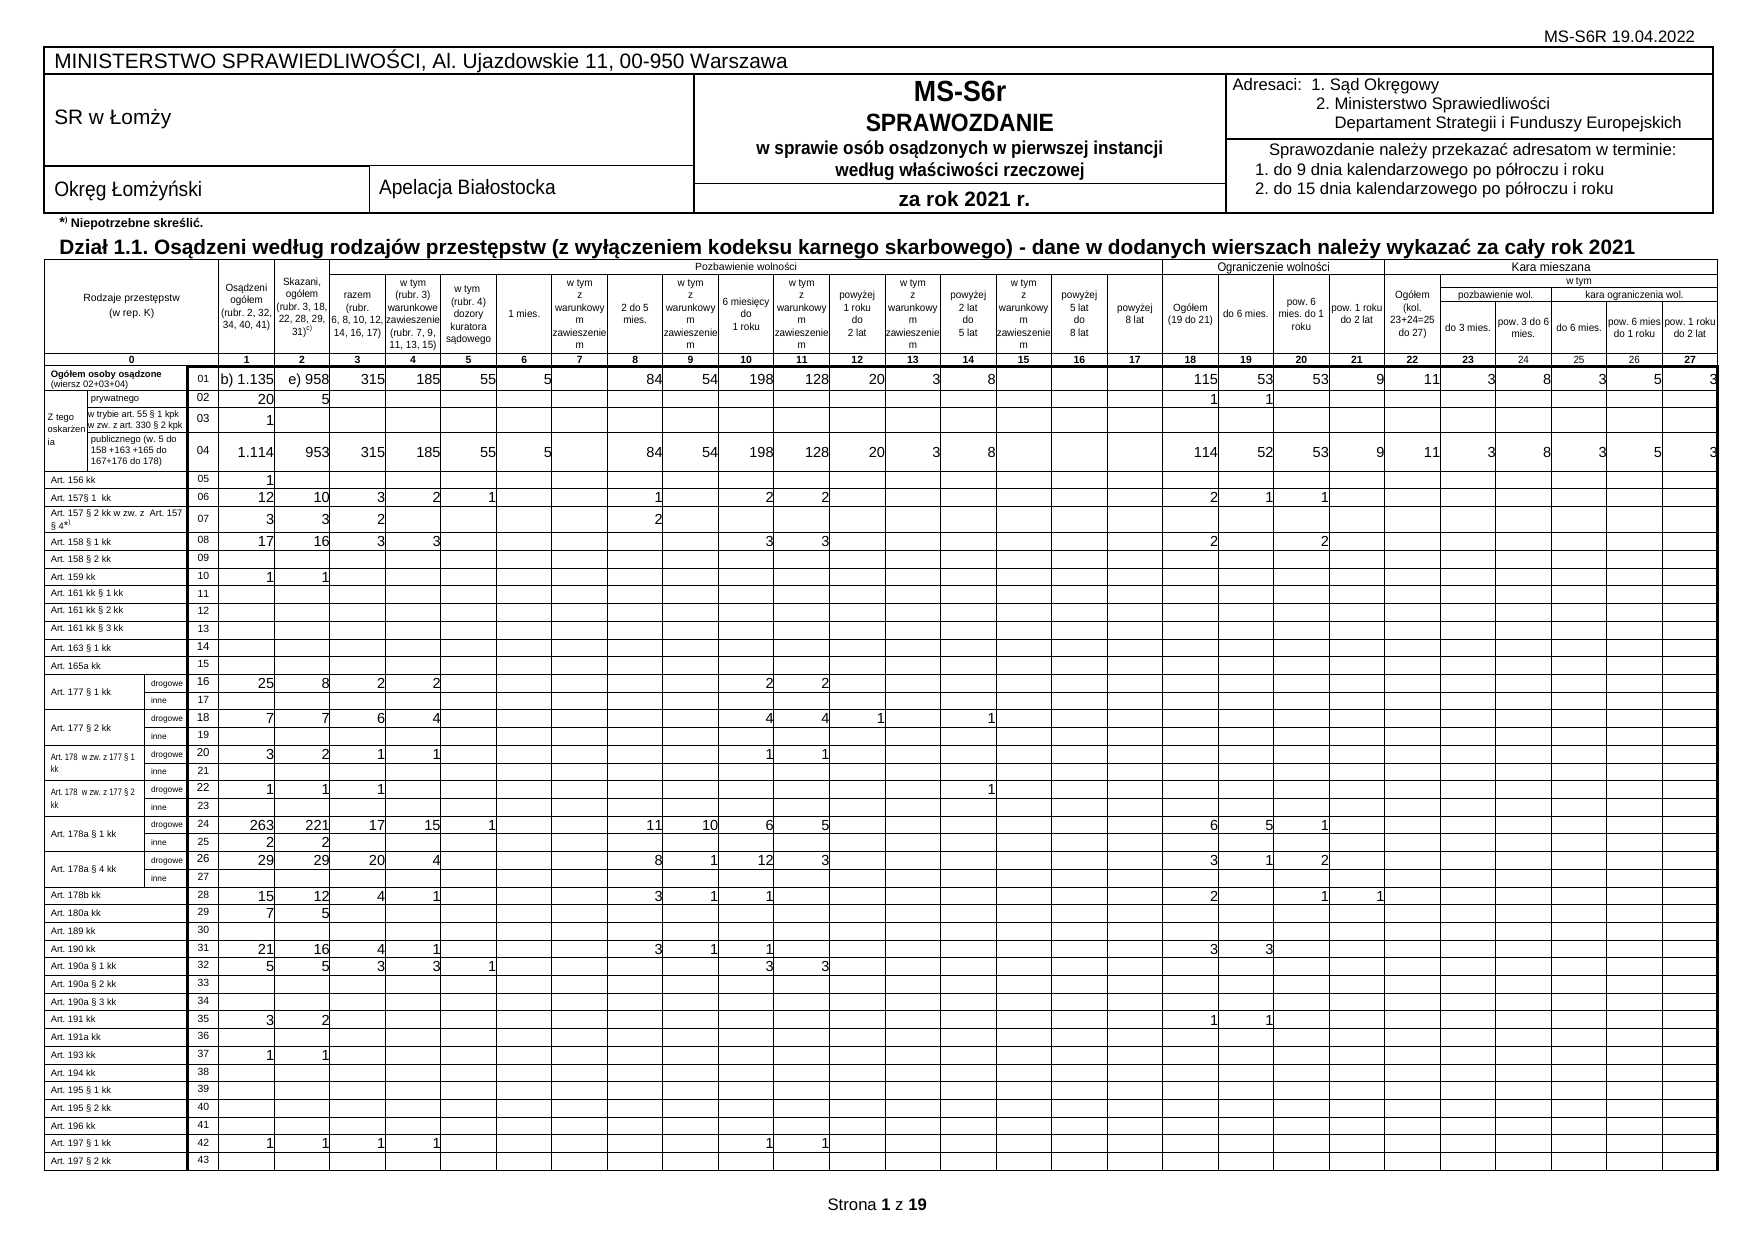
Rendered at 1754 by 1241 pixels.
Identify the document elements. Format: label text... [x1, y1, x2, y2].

table_cell [830, 781, 885, 798]
table_cell [1552, 764, 1606, 780]
table_cell [1274, 941, 1329, 957]
table_cell 8 [941, 368, 996, 390]
table_cell [386, 781, 440, 798]
table_cell 2 [330, 675, 385, 692]
table_cell [497, 852, 551, 869]
table_cell 128 [774, 368, 829, 390]
table_cell [663, 533, 718, 550]
table_cell [1052, 941, 1107, 957]
table_cell 20 [830, 433, 885, 471]
table_cell inne [145, 728, 186, 745]
table_cell [1330, 1065, 1384, 1081]
table_cell [1607, 569, 1662, 585]
table_cell [1552, 1011, 1606, 1028]
table_cell 2 [608, 507, 662, 532]
table_cell [1607, 994, 1662, 1010]
table_cell [886, 1100, 940, 1117]
table_cell [719, 1100, 773, 1117]
table_cell [1552, 817, 1606, 833]
table_cell 32 [189, 958, 218, 975]
table_cell 3 [1219, 941, 1273, 957]
table_cell [941, 817, 996, 833]
table_cell [1663, 1082, 1716, 1099]
table_cell [1274, 1011, 1329, 1028]
table_cell [1441, 834, 1495, 851]
table_cell 3 [608, 941, 662, 957]
table_cell [941, 472, 996, 488]
table_cell [830, 994, 885, 1010]
table_cell [1274, 1047, 1329, 1063]
table_cell 185 [386, 368, 440, 390]
table_cell [774, 622, 829, 638]
table_cell [719, 834, 773, 851]
table_cell [330, 994, 385, 1010]
table_cell [1163, 675, 1218, 692]
table_cell 01 [189, 368, 218, 390]
table_cell [1607, 1065, 1662, 1081]
table_cell [1663, 489, 1716, 506]
table_cell [1274, 958, 1329, 975]
table_cell [1663, 1047, 1716, 1063]
table_cell [886, 817, 940, 833]
table_cell [886, 489, 940, 506]
table_cell [1607, 958, 1662, 975]
table_cell [1219, 728, 1273, 745]
table_cell [386, 622, 440, 638]
table_cell [886, 1153, 940, 1170]
table_cell Art. 197 § 2 kk [45, 1153, 186, 1170]
table_cell [830, 728, 885, 745]
table_cell [997, 888, 1051, 904]
table_cell 4 [774, 710, 829, 727]
table_cell [1385, 994, 1440, 1010]
table_cell [997, 923, 1051, 939]
table_cell [774, 1153, 829, 1170]
table_cell 84 [608, 368, 662, 390]
table_cell do 6 mies. [1552, 302, 1606, 353]
table_cell [1385, 693, 1440, 709]
table_cell [830, 1082, 885, 1099]
table_cell [330, 1011, 385, 1028]
table_cell [1607, 1029, 1662, 1046]
table_cell [497, 994, 551, 1010]
table_cell [830, 923, 885, 939]
table_cell inne [145, 834, 186, 851]
table_cell b) 1.135 [219, 368, 274, 390]
table_cell [997, 368, 1051, 390]
table_cell 4 [719, 710, 773, 727]
table_cell [1441, 408, 1495, 432]
table_cell [552, 391, 607, 407]
table_cell [1274, 746, 1329, 762]
table_cell [1663, 905, 1716, 922]
table_cell [1219, 976, 1273, 993]
table_cell [997, 799, 1051, 816]
table_cell [1385, 728, 1440, 745]
table_cell [774, 507, 829, 532]
table_cell Art. 161 kk § 1 kk [45, 586, 186, 603]
table_cell 30 [189, 923, 218, 939]
table_cell [663, 604, 718, 621]
table_cell [1385, 640, 1440, 656]
table_cell [441, 728, 496, 745]
table_cell [997, 604, 1051, 621]
table_cell [830, 941, 885, 957]
table_cell [1219, 657, 1273, 674]
table_cell [830, 1029, 885, 1046]
table_cell [1552, 728, 1606, 745]
table_cell [1441, 1153, 1495, 1170]
table_cell [1552, 905, 1606, 922]
table_cell [774, 693, 829, 709]
table_cell [330, 1100, 385, 1117]
table_cell [1163, 958, 1218, 975]
table_cell [719, 1029, 773, 1046]
table_cell [441, 586, 496, 603]
table_cell Ogółem (kol. 23+24=25 do 27) [1385, 275, 1440, 353]
table_cell [774, 1029, 829, 1046]
table_cell [941, 489, 996, 506]
table_cell [663, 657, 718, 674]
table_cell 1 [219, 472, 274, 488]
table_cell [1163, 604, 1218, 621]
table_cell 5 [1607, 433, 1662, 471]
table_cell [1330, 1118, 1384, 1134]
table_cell [1607, 781, 1662, 798]
table_cell [997, 1029, 1051, 1046]
table_cell [552, 728, 607, 745]
table_cell [1663, 1118, 1716, 1134]
table_cell [1330, 586, 1384, 603]
table_cell [1108, 1118, 1162, 1134]
table_cell [663, 1029, 718, 1046]
table_cell [1607, 1153, 1662, 1170]
table_cell [719, 976, 773, 993]
table_cell [219, 622, 274, 638]
table_cell 1 [1274, 489, 1329, 506]
table_cell [1052, 1153, 1107, 1170]
table_cell [1607, 675, 1662, 692]
table_cell [941, 958, 996, 975]
table_cell [663, 391, 718, 407]
table_cell [386, 1065, 440, 1081]
table_cell [441, 764, 496, 780]
table_cell [1663, 675, 1716, 692]
table_cell [830, 888, 885, 904]
table_cell [1052, 746, 1107, 762]
table_cell [997, 781, 1051, 798]
table_cell [1219, 834, 1273, 851]
table_cell 1 [219, 1135, 274, 1152]
table_cell [1663, 817, 1716, 833]
table_cell Art. 159 kk [45, 569, 186, 585]
table_cell [608, 764, 662, 780]
table_cell [552, 1100, 607, 1117]
table_cell [441, 675, 496, 692]
table_cell [1663, 1100, 1716, 1117]
table_cell [1607, 710, 1662, 727]
table_cell [1219, 958, 1273, 975]
table_cell [1219, 1047, 1273, 1063]
table_cell [608, 1047, 662, 1063]
table_cell pow. 1 roku do 2 lat [1663, 302, 1717, 353]
table_cell [1052, 391, 1107, 407]
table_cell [552, 408, 607, 432]
table_cell [1496, 604, 1551, 621]
table_cell [719, 551, 773, 568]
table_cell [1385, 675, 1440, 692]
table_cell [608, 834, 662, 851]
table_cell Art. 190a § 2 kk [45, 976, 186, 993]
table_cell [1385, 1011, 1440, 1028]
table_cell [441, 994, 496, 1010]
table_cell [886, 764, 940, 780]
table_cell [1496, 728, 1551, 745]
table_cell [997, 905, 1051, 922]
table_cell [1274, 976, 1329, 993]
table_cell [1552, 1100, 1606, 1117]
table_cell 11 [1385, 368, 1440, 390]
table_cell [663, 746, 718, 762]
table_cell [1441, 693, 1495, 709]
table_cell 3 [1552, 368, 1606, 390]
table_cell [1441, 533, 1495, 550]
table_cell 3 [330, 489, 385, 506]
table_cell [1385, 408, 1440, 432]
table_cell [1052, 586, 1107, 603]
table_cell [1385, 976, 1440, 993]
table_cell [1219, 923, 1273, 939]
table_cell [1607, 1082, 1662, 1099]
table_cell [1108, 888, 1162, 904]
table_cell [830, 1118, 885, 1134]
table_cell [1385, 622, 1440, 638]
table_cell [1441, 604, 1495, 621]
table_cell [1108, 533, 1162, 550]
table_cell [663, 569, 718, 585]
table_cell [1663, 870, 1716, 886]
table_cell [997, 408, 1051, 432]
table_cell [830, 1011, 885, 1028]
table_cell [1441, 746, 1495, 762]
table_cell [1108, 976, 1162, 993]
table_cell [1552, 994, 1606, 1010]
table_cell [608, 781, 662, 798]
table_cell [1385, 551, 1440, 568]
table_cell 10 [663, 817, 718, 833]
table_cell [552, 1029, 607, 1046]
table_cell [997, 533, 1051, 550]
table_cell [719, 657, 773, 674]
table_cell [1219, 1029, 1273, 1046]
table_cell [386, 905, 440, 922]
table_cell [1607, 408, 1662, 432]
table_cell [1163, 472, 1218, 488]
table_cell [941, 746, 996, 762]
table_cell [1052, 569, 1107, 585]
table_cell 4 [330, 888, 385, 904]
table_cell [608, 870, 662, 886]
table_cell 1 [719, 1135, 773, 1152]
table_cell w tym z warunkowym zawieszeniem [552, 275, 607, 353]
table_cell 9 [1330, 433, 1384, 471]
table_cell [941, 923, 996, 939]
table_cell [1163, 1029, 1218, 1046]
table_cell [275, 1029, 329, 1046]
table_cell [997, 1135, 1051, 1152]
table_cell [1274, 675, 1329, 692]
table_cell 15 [386, 817, 440, 833]
table_cell [1274, 905, 1329, 922]
table_cell [552, 569, 607, 585]
table_cell [663, 1065, 718, 1081]
table_cell 5 [219, 958, 274, 975]
table_cell 3 [386, 958, 440, 975]
table_cell [774, 640, 829, 656]
table_cell [1552, 472, 1606, 488]
table_cell [1607, 1047, 1662, 1063]
table_cell Art. 193 kk [45, 1047, 186, 1063]
table_cell [997, 817, 1051, 833]
table_cell [1108, 368, 1162, 390]
table_cell [1607, 489, 1662, 506]
table_cell [663, 507, 718, 532]
table_cell [1274, 1153, 1329, 1170]
table_cell 24 [189, 817, 218, 833]
table_cell [1052, 507, 1107, 532]
table_cell [1108, 994, 1162, 1010]
table_cell [275, 728, 329, 745]
table_cell [1552, 533, 1606, 550]
table_cell [275, 1118, 329, 1134]
table_cell 33 [189, 976, 218, 993]
table_cell [1385, 870, 1440, 886]
table_cell 3 [1441, 368, 1495, 390]
table_cell [1385, 1100, 1440, 1117]
table_cell [830, 675, 885, 692]
table_cell [441, 533, 496, 550]
table_cell [1607, 870, 1662, 886]
table_cell [774, 551, 829, 568]
table_cell [941, 834, 996, 851]
table_cell [997, 489, 1051, 506]
table_cell Z tego oskarżenia [45, 391, 87, 471]
table_cell [941, 888, 996, 904]
table_cell [941, 569, 996, 585]
table_cell [1219, 586, 1273, 603]
table_cell 3 [608, 888, 662, 904]
table_cell 52 [1219, 433, 1273, 471]
table_cell [719, 604, 773, 621]
table_cell 2 [219, 834, 274, 851]
table_cell 1 [219, 408, 274, 432]
table_cell [941, 622, 996, 638]
table_cell [1219, 551, 1273, 568]
table_cell 40 [189, 1100, 218, 1117]
table_cell [497, 622, 551, 638]
table_cell [1385, 888, 1440, 904]
table_cell [997, 586, 1051, 603]
table_cell [275, 408, 329, 432]
table_cell 1 [608, 489, 662, 506]
table_cell [886, 1065, 940, 1081]
table_cell 54 [663, 433, 718, 471]
table_cell [719, 1082, 773, 1099]
table_cell [275, 1065, 329, 1081]
table_cell [386, 391, 440, 407]
table_cell [1052, 994, 1107, 1010]
table_cell [719, 1065, 773, 1081]
table_cell [941, 408, 996, 432]
table_cell 5 [1607, 368, 1662, 390]
table_cell [1663, 569, 1716, 585]
table_cell [608, 1029, 662, 1046]
table_cell [1052, 976, 1107, 993]
table_cell [1219, 764, 1273, 780]
table_cell [1496, 746, 1551, 762]
table_cell [1552, 1065, 1606, 1081]
table_header Osądzeni ogółem (rubr. 2, 32, 34, 40, 41) [219, 260, 274, 353]
table_cell [1663, 958, 1716, 975]
table_cell [719, 728, 773, 745]
table_cell [1274, 834, 1329, 851]
table_cell [497, 507, 551, 532]
table_cell [1663, 728, 1716, 745]
table_cell [219, 586, 274, 603]
table_cell [497, 604, 551, 621]
table_cell [330, 870, 385, 886]
table_cell 1 [275, 1135, 329, 1152]
table_cell MS-S6r SPRAWOZDANIE w sprawie osób osądzonych w pierwszej instancji według właściwości rzeczowej [695, 75, 1225, 183]
table_cell [1330, 905, 1384, 922]
table_cell [1108, 958, 1162, 975]
table_cell [552, 1011, 607, 1028]
table_cell [497, 958, 551, 975]
table_cell [441, 941, 496, 957]
table_cell [608, 923, 662, 939]
table_cell [497, 799, 551, 816]
table_cell [441, 870, 496, 886]
table_cell 2 [386, 675, 440, 692]
table_cell [1496, 507, 1551, 532]
table_cell 2 [719, 675, 773, 692]
table_cell [386, 976, 440, 993]
table_cell [1163, 1065, 1218, 1081]
table_cell [1108, 408, 1162, 432]
table_cell [663, 799, 718, 816]
table_cell [1385, 1082, 1440, 1099]
table_cell [1163, 1100, 1218, 1117]
table_cell [830, 1100, 885, 1117]
table_cell [1330, 533, 1384, 550]
table_cell [1274, 728, 1329, 745]
table_cell 4 [330, 941, 385, 957]
table_cell [1108, 1047, 1162, 1063]
table_cell [774, 391, 829, 407]
table_cell [1163, 408, 1218, 432]
table_cell [275, 640, 329, 656]
table_cell [1441, 888, 1495, 904]
table_cell [1330, 1029, 1384, 1046]
table_cell [719, 905, 773, 922]
table_cell 3 [275, 507, 329, 532]
table_cell [1219, 507, 1273, 532]
table_cell prywatnego [88, 391, 186, 407]
table_cell [1552, 604, 1606, 621]
table_cell 15 [189, 657, 218, 674]
table_cell 8 [1496, 368, 1551, 390]
table_cell [1330, 507, 1384, 532]
table_cell [1496, 941, 1551, 957]
table_cell [1607, 817, 1662, 833]
table_cell [608, 1135, 662, 1152]
table_cell [552, 1135, 607, 1152]
table_cell 1 [1219, 1011, 1273, 1028]
table_cell 1 [1274, 888, 1329, 904]
table_cell [941, 1047, 996, 1063]
table_cell [1385, 764, 1440, 780]
table_cell [1108, 622, 1162, 638]
table_cell [830, 569, 885, 585]
table_cell [1441, 994, 1495, 1010]
table_cell [1385, 852, 1440, 869]
table_cell [830, 1153, 885, 1170]
table_cell [1330, 799, 1384, 816]
table_cell 29 [275, 852, 329, 869]
table_cell 1 [719, 888, 773, 904]
table_cell 05 [189, 472, 218, 488]
table_cell [719, 622, 773, 638]
table_cell [719, 569, 773, 585]
table_cell Art. 196 kk [45, 1118, 186, 1134]
table_cell [830, 746, 885, 762]
table_cell 6 [330, 710, 385, 727]
table_cell [441, 781, 496, 798]
table_cell [719, 693, 773, 709]
table_cell [997, 834, 1051, 851]
table_cell [1441, 640, 1495, 656]
table_cell [608, 472, 662, 488]
table_cell [663, 1082, 718, 1099]
table_cell 10 [275, 489, 329, 506]
table_cell 1 [330, 781, 385, 798]
table_cell [1163, 622, 1218, 638]
table_cell [1663, 1029, 1716, 1046]
table_cell [774, 905, 829, 922]
table_cell [330, 1047, 385, 1063]
table_cell [1496, 958, 1551, 975]
table_cell [1274, 1065, 1329, 1081]
table_cell [1330, 870, 1384, 886]
table_cell [941, 507, 996, 532]
table_cell pow. 3 do 6 mies. [1496, 302, 1551, 353]
table_cell [552, 905, 607, 922]
table_cell [1607, 1135, 1662, 1152]
table_cell [1274, 622, 1329, 638]
table_cell [1274, 710, 1329, 727]
table_cell [1163, 976, 1218, 993]
table_cell [1330, 1135, 1384, 1152]
table_cell [1496, 781, 1551, 798]
table_cell [1441, 507, 1495, 532]
table_cell [830, 1065, 885, 1081]
table_cell Art. 177 § 1 kk [45, 675, 144, 709]
table_cell [1052, 1135, 1107, 1152]
table_cell [497, 489, 551, 506]
table_cell [552, 640, 607, 656]
table_cell [1274, 640, 1329, 656]
table_cell [719, 799, 773, 816]
table_cell [1108, 604, 1162, 621]
table_cell [1052, 1011, 1107, 1028]
table_cell [1552, 1118, 1606, 1134]
table_cell [1274, 693, 1329, 709]
table_cell Art. 190 kk [45, 941, 186, 957]
table_cell [997, 941, 1051, 957]
table_cell [1496, 1065, 1551, 1081]
table_cell [1052, 1118, 1107, 1134]
table_cell [774, 994, 829, 1010]
table_cell 21 [189, 764, 218, 780]
table_cell [1108, 1135, 1162, 1152]
table_cell [941, 976, 996, 993]
table_cell 29 [219, 852, 274, 869]
table_cell [1607, 976, 1662, 993]
table_cell [552, 994, 607, 1010]
table_cell [1330, 391, 1384, 407]
table_cell [1552, 941, 1606, 957]
table_cell [830, 693, 885, 709]
table_cell [1219, 472, 1273, 488]
table_cell [552, 799, 607, 816]
table_cell [219, 1118, 274, 1134]
table_cell [1330, 941, 1384, 957]
table_cell [330, 1029, 385, 1046]
table_cell [1108, 728, 1162, 745]
table_cell [386, 1029, 440, 1046]
table_cell [1607, 746, 1662, 762]
table_cell 54 [663, 368, 718, 390]
table_cell 1 [719, 746, 773, 762]
table_cell [275, 923, 329, 939]
table_cell [1163, 870, 1218, 886]
table_cell Art. 161 kk § 3 kk [45, 622, 186, 638]
table_cell [1163, 746, 1218, 762]
table_cell 1 [1274, 817, 1329, 833]
table_cell [886, 551, 940, 568]
table_cell [552, 710, 607, 727]
table_cell [1663, 408, 1716, 432]
table_cell [552, 533, 607, 550]
table_cell [1330, 764, 1384, 780]
table_cell [941, 604, 996, 621]
table_cell [608, 905, 662, 922]
table_cell [1219, 1153, 1273, 1170]
table_cell [1607, 923, 1662, 939]
table_cell [1108, 1011, 1162, 1028]
table_cell [1496, 657, 1551, 674]
table_cell [997, 675, 1051, 692]
table_cell [1496, 852, 1551, 869]
table_cell [774, 728, 829, 745]
table_cell [1663, 1153, 1716, 1170]
table_cell [1496, 693, 1551, 709]
table_cell [386, 693, 440, 709]
table_cell [1163, 1082, 1218, 1099]
table_cell [1607, 764, 1662, 780]
table_cell [663, 958, 718, 975]
table_cell [497, 905, 551, 922]
table_cell [1552, 693, 1606, 709]
table_cell 3 [386, 533, 440, 550]
table_cell [1052, 657, 1107, 674]
table_cell [941, 551, 996, 568]
table_cell [1496, 1135, 1551, 1152]
table_cell [275, 976, 329, 993]
table_cell [441, 799, 496, 816]
table_cell [830, 604, 885, 621]
table_cell Art. 195 § 1 kk [45, 1082, 186, 1099]
table_cell [1274, 994, 1329, 1010]
table_cell [441, 693, 496, 709]
table_cell 263 [219, 817, 274, 833]
table_cell [1108, 852, 1162, 869]
table_cell [1607, 799, 1662, 816]
table_cell [719, 1011, 773, 1028]
table_cell [497, 1153, 551, 1170]
table_cell [886, 746, 940, 762]
table_cell [608, 710, 662, 727]
table_cell [1052, 693, 1107, 709]
table_cell [1552, 870, 1606, 886]
table_cell [552, 852, 607, 869]
table_cell 17 [219, 533, 274, 550]
table_cell [774, 799, 829, 816]
table_cell [830, 834, 885, 851]
table_cell [1663, 746, 1716, 762]
table_cell [1552, 834, 1606, 851]
table_cell [774, 604, 829, 621]
table_cell [552, 781, 607, 798]
table_cell [1219, 799, 1273, 816]
table_cell 5 [275, 905, 329, 922]
table_cell [1330, 1047, 1384, 1063]
table_cell [552, 1082, 607, 1099]
table_cell [1108, 693, 1162, 709]
table_cell [1052, 799, 1107, 816]
table_cell [219, 657, 274, 674]
table_cell 3 [1663, 368, 1716, 390]
table_cell [663, 1153, 718, 1170]
table_cell [552, 923, 607, 939]
table_cell [997, 764, 1051, 780]
table_cell [997, 1047, 1051, 1063]
table_cell [1496, 923, 1551, 939]
table_cell [608, 693, 662, 709]
table_cell [1552, 586, 1606, 603]
table_cell 1 [386, 1135, 440, 1152]
table_cell 1 [941, 781, 996, 798]
table_cell [1052, 472, 1107, 488]
table_cell inne [145, 693, 186, 709]
table_cell [275, 994, 329, 1010]
table_cell pow. 6 mies. do 1 roku [1274, 275, 1329, 353]
table_cell [497, 551, 551, 568]
table_cell [1552, 391, 1606, 407]
table_cell [1441, 870, 1495, 886]
table_cell SR w Łomży [45, 75, 693, 165]
table_cell 5 [497, 368, 551, 390]
table_cell Art. 165a kk [45, 657, 186, 674]
table_cell 38 [189, 1065, 218, 1081]
table_cell [886, 888, 940, 904]
table_cell 11 [189, 586, 218, 603]
table_cell [275, 1082, 329, 1099]
table_cell Art. 190a § 1 kk [45, 958, 186, 975]
table_cell [1108, 1100, 1162, 1117]
table_cell 1 [441, 958, 496, 975]
table_cell [1496, 994, 1551, 1010]
table_cell [1385, 472, 1440, 488]
table_cell [1607, 888, 1662, 904]
table_cell [1607, 728, 1662, 745]
table_cell [830, 640, 885, 656]
table_cell [886, 870, 940, 886]
table_cell [774, 657, 829, 674]
table_cell [1663, 923, 1716, 939]
table_cell 27 [189, 870, 218, 886]
table_cell [1108, 640, 1162, 656]
table_cell 09 [189, 551, 218, 568]
table_cell [497, 834, 551, 851]
table_cell [1552, 1047, 1606, 1063]
table_cell 315 [330, 368, 385, 390]
table_cell drogowe [145, 852, 186, 869]
table_cell [1219, 569, 1273, 585]
table_cell [330, 604, 385, 621]
table_cell [608, 569, 662, 585]
table_cell [1108, 764, 1162, 780]
table_cell [1607, 1100, 1662, 1117]
table_cell [1385, 834, 1440, 851]
table_cell [552, 551, 607, 568]
table_cell [1330, 746, 1384, 762]
table_cell 2 [330, 507, 385, 532]
table_cell [1330, 569, 1384, 585]
table_cell [608, 586, 662, 603]
table_cell [1163, 781, 1218, 798]
table_cell 17 [189, 693, 218, 709]
table_cell [608, 728, 662, 745]
table_cell [386, 569, 440, 585]
table_cell [497, 408, 551, 432]
table_cell [1663, 586, 1716, 603]
table_cell [719, 408, 773, 432]
table_cell [941, 1011, 996, 1028]
table_cell [941, 1100, 996, 1117]
table_cell [719, 391, 773, 407]
table_cell [1441, 472, 1495, 488]
table_cell 953 [275, 433, 329, 471]
table_cell 5 [774, 817, 829, 833]
table_cell 7 [219, 710, 274, 727]
table_cell [774, 408, 829, 432]
table_cell [330, 1082, 385, 1099]
table_cell [1219, 622, 1273, 638]
table_cell [552, 817, 607, 833]
table_cell [386, 1118, 440, 1134]
table_cell [1663, 1135, 1716, 1152]
table_cell [1552, 1082, 1606, 1099]
table_cell [441, 472, 496, 488]
table_cell 37 [189, 1047, 218, 1063]
table_cell [1607, 941, 1662, 957]
table_cell [497, 781, 551, 798]
table_cell [1052, 408, 1107, 432]
table_cell [330, 728, 385, 745]
table_cell [552, 888, 607, 904]
table_cell drogowe [145, 817, 186, 833]
table_cell [1552, 640, 1606, 656]
table_cell [1108, 569, 1162, 585]
table_cell [1552, 489, 1606, 506]
table_cell [1108, 507, 1162, 532]
table_cell [608, 1011, 662, 1028]
table_cell [1441, 489, 1495, 506]
table_cell [830, 533, 885, 550]
table_cell Art. 178 w zw. z 177 § 1 kk [45, 746, 144, 780]
table_cell [663, 489, 718, 506]
table_cell [441, 852, 496, 869]
table_cell Art. 178a § 1 kk [45, 817, 144, 851]
table_cell 06 [189, 489, 218, 506]
table_cell 53 [1274, 368, 1329, 390]
table_cell [1385, 923, 1440, 939]
table_cell [608, 657, 662, 674]
table_cell [997, 433, 1051, 471]
table_cell [441, 551, 496, 568]
table_cell [1108, 657, 1162, 674]
table_cell [552, 472, 607, 488]
table_cell [552, 764, 607, 780]
table_cell 7 [275, 710, 329, 727]
table_cell [997, 657, 1051, 674]
table_cell [1330, 817, 1384, 833]
table_cell [1108, 817, 1162, 833]
table_cell [1663, 941, 1716, 957]
table_cell Art. 156 kk [45, 472, 186, 488]
table_cell [1441, 852, 1495, 869]
table_cell 1 [219, 569, 274, 585]
table_cell [1052, 888, 1107, 904]
table_cell [1663, 1065, 1716, 1081]
table_cell [1219, 781, 1273, 798]
table_cell [552, 1047, 607, 1063]
table_cell [1607, 472, 1662, 488]
table_cell [330, 586, 385, 603]
table_cell [1052, 923, 1107, 939]
table_cell 1 [1330, 888, 1384, 904]
table_cell 2 [386, 489, 440, 506]
table_header MINISTERSTWO SPRAWIEDLIWOŚCI, Al. Ujazdowskie 11, 00-950 Warszawa [45, 48, 1712, 72]
table_cell 1 [1219, 489, 1273, 506]
table_cell [1052, 781, 1107, 798]
table_cell [1441, 728, 1495, 745]
table_cell [663, 1047, 718, 1063]
table_cell [1163, 710, 1218, 727]
table_cell [608, 675, 662, 692]
table_cell 1 [941, 710, 996, 727]
table_cell [941, 1135, 996, 1152]
table_cell [386, 994, 440, 1010]
table_cell [1163, 507, 1218, 532]
table_cell [941, 533, 996, 550]
table_cell [886, 391, 940, 407]
table_cell [1219, 746, 1273, 762]
table_cell [1163, 551, 1218, 568]
table_cell [1274, 1082, 1329, 1099]
table_cell [663, 586, 718, 603]
table_header Skazani, ogółem (rubr. 3, 18, 22, 28, 29, 31)c) [275, 260, 329, 353]
table_cell [1385, 817, 1440, 833]
table_cell [1663, 781, 1716, 798]
table_cell [830, 622, 885, 638]
table_cell [386, 408, 440, 432]
table_cell [1330, 781, 1384, 798]
table_cell 3 [330, 958, 385, 975]
table_cell [1163, 657, 1218, 674]
table_cell 12 [719, 852, 773, 869]
table_cell 2 [1274, 852, 1329, 869]
table_cell 3 [1663, 433, 1716, 471]
table_cell 39 [189, 1082, 218, 1099]
table_cell [1552, 569, 1606, 585]
table_cell Art. 191 kk [45, 1011, 186, 1028]
table_cell [1108, 551, 1162, 568]
table_cell [1163, 1135, 1218, 1152]
table_cell [1441, 675, 1495, 692]
table_cell 1 [275, 1047, 329, 1063]
table_cell [774, 586, 829, 603]
table_cell [219, 1082, 274, 1099]
table_cell [941, 799, 996, 816]
table_cell [1385, 604, 1440, 621]
table_cell [219, 1153, 274, 1170]
table_cell inne [145, 870, 186, 886]
table_cell [1441, 569, 1495, 585]
table_cell [386, 1047, 440, 1063]
table_cell [386, 1011, 440, 1028]
table_cell [997, 1011, 1051, 1028]
table_cell [830, 764, 885, 780]
table_cell [1330, 675, 1384, 692]
table_cell [1163, 905, 1218, 922]
table_header Ograniczenie wolności [1163, 260, 1384, 274]
table_cell Ogółem (19 do 21) [1163, 275, 1218, 353]
table_cell [386, 640, 440, 656]
table_cell [1496, 1029, 1551, 1046]
table_cell [497, 657, 551, 674]
table_cell 2 [275, 834, 329, 851]
table_cell [1108, 746, 1162, 762]
table_cell [1552, 1029, 1606, 1046]
table_cell 315 [330, 433, 385, 471]
table_cell [441, 408, 496, 432]
table_cell [1274, 604, 1329, 621]
table_cell 2 [275, 746, 329, 762]
table_cell [1385, 569, 1440, 585]
table_cell [497, 941, 551, 957]
table_cell [997, 976, 1051, 993]
table_cell 7 [219, 905, 274, 922]
table_cell [1163, 1153, 1218, 1170]
table_cell [1219, 1135, 1273, 1152]
table_cell [608, 551, 662, 568]
table_cell [1274, 507, 1329, 532]
table_cell [886, 1011, 940, 1028]
table_cell [774, 764, 829, 780]
table_cell [886, 994, 940, 1010]
table_cell [1385, 1135, 1440, 1152]
table_cell [1385, 1118, 1440, 1134]
table_cell [1496, 799, 1551, 816]
table_cell 2 [774, 489, 829, 506]
table_cell [1496, 408, 1551, 432]
table_cell [1552, 1135, 1606, 1152]
table_cell Art. 177 § 2 kk [45, 710, 144, 745]
table_cell [1496, 1118, 1551, 1134]
table_cell [1607, 834, 1662, 851]
table_cell [1663, 994, 1716, 1010]
table_cell [608, 533, 662, 550]
table_cell [1385, 391, 1440, 407]
table_cell [1496, 1153, 1551, 1170]
table_cell [552, 1065, 607, 1081]
table_cell [1274, 781, 1329, 798]
table_cell [663, 994, 718, 1010]
table_cell 3 [1163, 941, 1218, 957]
table_cell pow. 1 roku do 2 lat [1330, 275, 1384, 353]
table_cell [1108, 905, 1162, 922]
table_cell [1330, 1153, 1384, 1170]
table_cell [1274, 657, 1329, 674]
table_cell 3 [330, 533, 385, 550]
table_cell 3 [1163, 852, 1218, 869]
table_cell 1.114 [219, 433, 274, 471]
table_cell [219, 870, 274, 886]
table_cell [663, 1011, 718, 1028]
table_cell [1441, 391, 1495, 407]
table_cell [1274, 1100, 1329, 1117]
table_cell [1330, 640, 1384, 656]
table_cell [275, 604, 329, 621]
table_cell [1330, 472, 1384, 488]
table_cell [1163, 569, 1218, 585]
table_cell powyżej 5 lat do 8 lat [1052, 275, 1107, 353]
table_cell drogowe [145, 781, 186, 798]
table_cell [663, 728, 718, 745]
table_cell [1274, 923, 1329, 939]
table_cell 02 [189, 391, 218, 407]
table_cell [1607, 640, 1662, 656]
table_cell [886, 604, 940, 621]
table_cell [1274, 569, 1329, 585]
table_cell [441, 1082, 496, 1099]
table_cell 2 [774, 675, 829, 692]
table_cell [219, 764, 274, 780]
table_cell [608, 640, 662, 656]
table_cell [1052, 622, 1107, 638]
table_cell Art. 191a kk [45, 1029, 186, 1046]
table_cell [1441, 1100, 1495, 1117]
text *) Niepotrzebne skreślić. [59, 214, 1695, 231]
table_cell 1 [330, 1135, 385, 1152]
table_cell drogowe [145, 710, 186, 727]
table_cell [497, 976, 551, 993]
table_cell [663, 834, 718, 851]
table_cell [1052, 489, 1107, 506]
table_cell [219, 923, 274, 939]
table_cell [830, 976, 885, 993]
table_cell [997, 569, 1051, 585]
table_cell [1052, 710, 1107, 727]
table_cell [552, 433, 607, 471]
table_cell [1496, 622, 1551, 638]
table_cell [497, 728, 551, 745]
table_cell [1108, 472, 1162, 488]
table_cell [275, 657, 329, 674]
table_cell 198 [719, 368, 773, 390]
table_cell [886, 1118, 940, 1134]
table_cell [1663, 976, 1716, 993]
table_cell [441, 1100, 496, 1117]
table_cell [497, 586, 551, 603]
table_cell [608, 1082, 662, 1099]
table_cell [441, 1011, 496, 1028]
table_cell [386, 657, 440, 674]
table_cell [608, 604, 662, 621]
table_cell w tym z warunkowym zawieszeniem [997, 275, 1051, 353]
table_cell [941, 764, 996, 780]
table_cell [1441, 817, 1495, 833]
table_cell [1385, 905, 1440, 922]
table_cell [997, 958, 1051, 975]
table_cell [1108, 586, 1162, 603]
table_cell [441, 905, 496, 922]
table_cell w tym z warunkowym zawieszeniem [886, 275, 940, 353]
table_cell [1496, 1011, 1551, 1028]
table_cell [1330, 604, 1384, 621]
table_cell [719, 1047, 773, 1063]
table_cell 17 [330, 817, 385, 833]
table_cell [1163, 693, 1218, 709]
table_cell 20 [330, 852, 385, 869]
table_cell [1496, 489, 1551, 506]
table_cell [386, 1153, 440, 1170]
table_cell [719, 640, 773, 656]
table_cell [1496, 586, 1551, 603]
table_cell [830, 870, 885, 886]
table_cell publicznego (w. 5 do 158 +163 +165 do 167+176 do 178) [88, 433, 186, 471]
table_cell [1219, 870, 1273, 886]
table_cell 3 [886, 368, 940, 390]
table_cell 8 [941, 433, 996, 471]
table_cell 4 [386, 710, 440, 727]
table_cell Art. 178b kk [45, 888, 186, 904]
table_cell [774, 1011, 829, 1028]
table_cell [1052, 1100, 1107, 1117]
table_cell [997, 472, 1051, 488]
table_cell 1 [441, 489, 496, 506]
table_header Kara mieszana [1385, 260, 1717, 274]
table_cell za rok 2021 r. [695, 184, 1225, 212]
table_cell [1607, 905, 1662, 922]
table_cell [886, 640, 940, 656]
table_cell [441, 834, 496, 851]
table_cell [774, 923, 829, 939]
table_cell [663, 1118, 718, 1134]
table_cell [997, 1100, 1051, 1117]
table_cell [1052, 817, 1107, 833]
table_cell [1552, 888, 1606, 904]
table_cell 53 [1219, 368, 1273, 390]
table_cell [886, 533, 940, 550]
table_cell [386, 834, 440, 851]
table_cell [1496, 764, 1551, 780]
table_cell [330, 569, 385, 585]
table_cell [997, 710, 1051, 727]
table_cell 1 [275, 781, 329, 798]
table_cell [1330, 1100, 1384, 1117]
table_cell [1052, 675, 1107, 692]
table_cell 8 [275, 675, 329, 692]
table_cell [830, 852, 885, 869]
table_cell [830, 799, 885, 816]
table_cell [1441, 923, 1495, 939]
table_cell [941, 870, 996, 886]
table_cell [1108, 1029, 1162, 1046]
table_cell [941, 1065, 996, 1081]
table_cell [1607, 533, 1662, 550]
table_cell [497, 1135, 551, 1152]
table_cell 25 [219, 675, 274, 692]
table_cell [552, 604, 607, 621]
table_cell [1163, 1047, 1218, 1063]
table_cell Sprawozdanie należy przekazać adresatom w terminie: 1. do 9 dnia kalendarzowego po półroczu i roku 2. do 15 dnia kalendarzowego po półroczu i roku [1227, 140, 1712, 212]
table_cell [886, 834, 940, 851]
table_cell [1663, 640, 1716, 656]
table_cell [663, 905, 718, 922]
table_cell [1496, 569, 1551, 585]
table_cell [1330, 976, 1384, 993]
table_cell [1663, 657, 1716, 674]
table_cell [330, 693, 385, 709]
table_cell [497, 1029, 551, 1046]
table_cell kara ograniczenia wol. [1552, 288, 1717, 301]
table_cell [608, 994, 662, 1010]
table_cell Okręg Łomżyński [45, 167, 369, 212]
table_cell [719, 472, 773, 488]
table_cell [886, 781, 940, 798]
table_cell [663, 622, 718, 638]
table_cell [219, 728, 274, 745]
table_cell [1330, 728, 1384, 745]
table_cell [608, 1100, 662, 1117]
table_cell [663, 976, 718, 993]
table_cell [886, 799, 940, 816]
table_cell 3 [774, 852, 829, 869]
table_cell [1496, 1047, 1551, 1063]
table_cell 11 [1385, 433, 1440, 471]
table_cell [997, 507, 1051, 532]
table_cell [1496, 1100, 1551, 1117]
table_cell [386, 472, 440, 488]
table_cell [497, 923, 551, 939]
table_cell 3 [1441, 433, 1495, 471]
table_cell [1219, 693, 1273, 709]
table_cell 35 [189, 1011, 218, 1028]
table_cell [386, 551, 440, 568]
table_cell [1496, 551, 1551, 568]
table_cell [1385, 958, 1440, 975]
table_cell do 6 mies. [1219, 275, 1273, 353]
table_cell [552, 834, 607, 851]
table_cell 3 [774, 958, 829, 975]
table_cell [608, 746, 662, 762]
table_cell [275, 586, 329, 603]
table_cell 20 [219, 391, 274, 407]
table_cell [1052, 1065, 1107, 1081]
table_cell 1 [386, 888, 440, 904]
table_cell [497, 533, 551, 550]
table_cell [441, 569, 496, 585]
table_cell 1 [830, 710, 885, 727]
table_cell [1663, 604, 1716, 621]
table_cell [441, 1065, 496, 1081]
table_cell [1607, 622, 1662, 638]
table_cell [497, 710, 551, 727]
table_cell [1385, 586, 1440, 603]
table_cell 15 [219, 888, 274, 904]
table_cell [552, 657, 607, 674]
table_cell 1 [663, 941, 718, 957]
table_cell 31 [189, 941, 218, 957]
table_cell [1663, 834, 1716, 851]
table_cell [552, 1118, 607, 1134]
table_cell [719, 507, 773, 532]
table_cell [441, 976, 496, 993]
table_cell [1552, 551, 1606, 568]
table_cell [1496, 640, 1551, 656]
table_cell [1108, 489, 1162, 506]
table_cell 08 [189, 533, 218, 550]
table_cell [441, 391, 496, 407]
table_cell [330, 472, 385, 488]
table_cell [1330, 408, 1384, 432]
table_cell [1052, 852, 1107, 869]
table_cell [663, 923, 718, 939]
table_cell [330, 408, 385, 432]
table_cell w tym z warunkowym zawieszeniem [774, 275, 829, 353]
table_cell 20 [830, 368, 885, 390]
table_cell [552, 586, 607, 603]
table_cell [1663, 799, 1716, 816]
table_cell [1219, 640, 1273, 656]
table_cell [774, 472, 829, 488]
table_cell [1108, 781, 1162, 798]
table_cell [997, 746, 1051, 762]
table_cell 1 [774, 1135, 829, 1152]
table_cell [1496, 834, 1551, 851]
table_cell Art. 158 § 2 kk [45, 551, 186, 568]
table_cell [1441, 710, 1495, 727]
table_cell [441, 710, 496, 727]
table_cell Art. 197 § 1 kk [45, 1135, 186, 1152]
table_cell [386, 1082, 440, 1099]
table_cell [663, 408, 718, 432]
table_cell [497, 888, 551, 904]
table_cell [1219, 1118, 1273, 1134]
table_cell [552, 489, 607, 506]
table_cell [1219, 888, 1273, 904]
table_cell [941, 1029, 996, 1046]
table_cell 28 [189, 888, 218, 904]
table_cell [1607, 852, 1662, 869]
table_cell 55 [441, 368, 496, 390]
table_cell [219, 799, 274, 816]
table_cell [663, 1135, 718, 1152]
table_cell [1219, 408, 1273, 432]
table_cell 53 [1274, 433, 1329, 471]
table_cell [1108, 1153, 1162, 1170]
table_cell [1330, 994, 1384, 1010]
table_cell [1108, 923, 1162, 939]
table_cell [941, 852, 996, 869]
table_cell [497, 817, 551, 833]
table_cell 6 [1163, 817, 1218, 833]
table_cell [1385, 533, 1440, 550]
table_cell [663, 870, 718, 886]
table_cell [497, 391, 551, 407]
table_cell 128 [774, 433, 829, 471]
table_cell [886, 710, 940, 727]
table_cell [386, 507, 440, 532]
table_cell [1108, 870, 1162, 886]
table_cell [1330, 693, 1384, 709]
table_cell 21 [219, 941, 274, 957]
table_cell [275, 622, 329, 638]
table_cell Adresaci: 1. Sąd Okręgowy 2. Ministerstwo Sprawiedliwości Departament Strategii i Funduszy Europejskich [1227, 75, 1712, 138]
table_cell [774, 1065, 829, 1081]
table_cell [1385, 489, 1440, 506]
table_cell 29 [189, 905, 218, 922]
table_cell [497, 870, 551, 886]
table_cell [330, 799, 385, 816]
table_cell [1663, 1011, 1716, 1028]
table_cell [1052, 368, 1107, 390]
table_cell [1607, 391, 1662, 407]
table_cell [997, 1118, 1051, 1134]
table_cell [1385, 507, 1440, 532]
table_cell [386, 799, 440, 816]
table_cell [219, 693, 274, 709]
table_cell 16 [189, 675, 218, 692]
table_cell 198 [719, 433, 773, 471]
table_cell [1607, 657, 1662, 674]
table_cell [774, 870, 829, 886]
table_cell [1108, 941, 1162, 957]
table_cell [719, 923, 773, 939]
table_cell [886, 693, 940, 709]
table_cell [1441, 799, 1495, 816]
table_cell [941, 657, 996, 674]
table_cell 04 [189, 433, 218, 471]
table_cell [330, 622, 385, 638]
table_cell 1 [275, 569, 329, 585]
table_cell [1441, 1047, 1495, 1063]
table_cell 1 [1163, 391, 1218, 407]
table_cell [997, 728, 1051, 745]
table_cell [1052, 728, 1107, 745]
table_cell [330, 640, 385, 656]
table_cell [330, 764, 385, 780]
table_cell 26 [189, 852, 218, 869]
table_cell [1496, 870, 1551, 886]
table_cell [1219, 994, 1273, 1010]
table_cell 1 [1219, 391, 1273, 407]
table_cell [1219, 675, 1273, 692]
table_cell Art. 194 kk [45, 1065, 186, 1081]
table_cell [1330, 657, 1384, 674]
table_cell [1441, 905, 1495, 922]
table_cell [386, 1100, 440, 1117]
table_cell 5 [275, 958, 329, 975]
table_cell [1330, 710, 1384, 727]
table_cell [386, 923, 440, 939]
table_cell [1274, 391, 1329, 407]
table_cell razem (rubr. 6, 8, 10, 12, 14, 16, 17) [330, 275, 385, 353]
table_cell 2 [1163, 888, 1218, 904]
table_cell [1330, 1082, 1384, 1099]
table_cell [663, 1100, 718, 1117]
table_cell [441, 1029, 496, 1046]
table_cell [830, 657, 885, 674]
table_cell 1 [219, 781, 274, 798]
table_cell [1663, 472, 1716, 488]
table_cell [719, 586, 773, 603]
table_cell w tym (rubr. 4) dozory kuratora sądowego [441, 275, 496, 353]
table_cell [1274, 870, 1329, 886]
table_cell [497, 1100, 551, 1117]
table_cell [830, 586, 885, 603]
table_cell [330, 391, 385, 407]
table_cell [886, 905, 940, 922]
table_cell [1052, 870, 1107, 886]
table_cell [1385, 710, 1440, 727]
table_cell pow. 6 mies do 1 roku [1607, 302, 1662, 353]
table_cell [774, 1047, 829, 1063]
table_cell [1385, 781, 1440, 798]
table_cell w tym (rubr. 3) warunkowe zawieszenie (rubr. 7, 9, 11, 13, 15) [386, 275, 440, 353]
table_cell [997, 1153, 1051, 1170]
table_cell [1663, 852, 1716, 869]
table_cell [608, 958, 662, 975]
table_cell [941, 941, 996, 957]
table_cell 16 [275, 941, 329, 957]
table_cell [1496, 1082, 1551, 1099]
table_cell [774, 834, 829, 851]
table_cell [1385, 799, 1440, 816]
table_cell [663, 472, 718, 488]
table_cell [1663, 533, 1716, 550]
table_cell [552, 1153, 607, 1170]
table_cell [330, 905, 385, 922]
table_cell [1052, 905, 1107, 922]
table_cell [1330, 834, 1384, 851]
table_cell [219, 1029, 274, 1046]
table_cell [552, 675, 607, 692]
table_cell 16 [275, 533, 329, 550]
table_cell 25 [189, 834, 218, 851]
table_cell [1163, 799, 1218, 816]
table_cell [1496, 888, 1551, 904]
table_cell [1052, 604, 1107, 621]
table_cell [1441, 976, 1495, 993]
table_cell [1163, 1118, 1218, 1134]
table_cell [1552, 852, 1606, 869]
table_cell [1052, 1047, 1107, 1063]
table_cell [1274, 551, 1329, 568]
table_cell [219, 994, 274, 1010]
table_cell [441, 604, 496, 621]
table_cell [1108, 710, 1162, 727]
table_cell [1385, 657, 1440, 674]
table_header Rodzaje przestępstw (w rep. K) [45, 260, 218, 353]
table_cell [1219, 905, 1273, 922]
table_cell [219, 1100, 274, 1117]
table_cell [1163, 923, 1218, 939]
table_cell [1607, 586, 1662, 603]
table_cell [997, 622, 1051, 638]
table_cell [886, 622, 940, 638]
table_cell [441, 923, 496, 939]
table_cell 43 [189, 1153, 218, 1170]
table_cell [941, 640, 996, 656]
table_cell 6 [719, 817, 773, 833]
table_cell [719, 781, 773, 798]
table_cell [552, 622, 607, 638]
table_cell 1 mies. [497, 275, 551, 353]
table_cell [497, 1011, 551, 1028]
table_cell [997, 1082, 1051, 1099]
table_cell 84 [608, 433, 662, 471]
table_cell 1 [719, 941, 773, 957]
table_cell 34 [189, 994, 218, 1010]
table_cell [1274, 408, 1329, 432]
table_cell [1552, 799, 1606, 816]
table_cell [1274, 799, 1329, 816]
table_cell [1441, 586, 1495, 603]
table_cell [1441, 551, 1495, 568]
table_cell [830, 905, 885, 922]
table_cell Art. 157§ 1 kk [45, 489, 186, 506]
table_cell [1496, 905, 1551, 922]
table_cell [886, 941, 940, 957]
table_cell [441, 1153, 496, 1170]
table_cell [1496, 391, 1551, 407]
table_cell [441, 507, 496, 532]
table_cell [219, 976, 274, 993]
table_cell [774, 1118, 829, 1134]
table_cell 3 [219, 507, 274, 532]
table_cell 1 [330, 746, 385, 762]
table_cell 8 [608, 852, 662, 869]
table_cell [275, 551, 329, 568]
table_cell 55 [441, 433, 496, 471]
table_cell [774, 569, 829, 585]
table_cell [275, 1153, 329, 1170]
table_cell [997, 1065, 1051, 1081]
table_cell [1441, 941, 1495, 957]
table_cell Apelacja Białostocka [370, 166, 693, 212]
table_cell [1496, 710, 1551, 727]
table_cell [1552, 408, 1606, 432]
table_cell [941, 728, 996, 745]
table_cell [275, 1100, 329, 1117]
table_cell [497, 1118, 551, 1134]
table_cell 10 [189, 569, 218, 585]
table_cell [1496, 817, 1551, 833]
table_cell [1441, 1082, 1495, 1099]
table_cell [219, 1065, 274, 1081]
table_cell [497, 1082, 551, 1099]
table_cell [663, 764, 718, 780]
table_cell [886, 976, 940, 993]
table_cell [1385, 1029, 1440, 1046]
table_cell [941, 675, 996, 692]
table_cell [219, 604, 274, 621]
table_cell [441, 640, 496, 656]
table_cell [941, 905, 996, 922]
table_cell 14 [189, 640, 218, 656]
table_cell [941, 391, 996, 407]
table_cell [330, 551, 385, 568]
table_cell 2 [1163, 533, 1218, 550]
table_cell [1552, 781, 1606, 798]
table_cell 36 [189, 1029, 218, 1046]
table_cell [830, 551, 885, 568]
table_cell 18 [189, 710, 218, 727]
table_cell 1 [219, 1047, 274, 1063]
table_cell [497, 472, 551, 488]
table_cell [997, 994, 1051, 1010]
table_cell [608, 408, 662, 432]
table_cell [1385, 941, 1440, 957]
table_cell [1496, 675, 1551, 692]
table_cell e) 958 [275, 368, 329, 390]
table_cell [774, 1100, 829, 1117]
table_cell [1496, 976, 1551, 993]
table_cell [1552, 1153, 1606, 1170]
table_cell Art. 157 § 2 kk w zw. z Art. 157 § 4*) [45, 507, 186, 532]
table_cell [497, 1047, 551, 1063]
table_cell [608, 391, 662, 407]
table_cell [886, 1082, 940, 1099]
table_cell 1 [386, 746, 440, 762]
table_cell powyżej 2 lat do 5 lat [941, 275, 996, 353]
table_cell [1219, 1082, 1273, 1099]
table_cell 3 [219, 1011, 274, 1028]
table_cell pozbawienie wol. [1441, 288, 1551, 301]
table_cell [719, 1118, 773, 1134]
table_cell Art. 158 § 1 kk [45, 533, 186, 550]
table_cell powyżej 8 lat [1108, 275, 1162, 353]
table_cell 3 [774, 533, 829, 550]
table_cell [1663, 888, 1716, 904]
table_cell [1108, 675, 1162, 692]
table_cell 20 [189, 746, 218, 762]
table_cell [663, 693, 718, 709]
table_cell [1441, 1065, 1495, 1081]
table_cell [1441, 1118, 1495, 1134]
table_cell [1219, 1065, 1273, 1081]
table_cell [941, 1118, 996, 1134]
table_cell [1330, 489, 1384, 506]
table_cell [1385, 1153, 1440, 1170]
table_cell [886, 408, 940, 432]
table_cell 2 [1163, 489, 1218, 506]
table_cell [219, 551, 274, 568]
table_cell [774, 1082, 829, 1099]
table_cell [1385, 1047, 1440, 1063]
table_cell 2 do 5 mies. [608, 275, 662, 353]
table_cell [330, 834, 385, 851]
table_cell 3 [719, 958, 773, 975]
table_cell [1163, 640, 1218, 656]
table_cell [1663, 693, 1716, 709]
table_cell 2 [275, 1011, 329, 1028]
table_cell [1052, 433, 1107, 471]
table_cell [1607, 693, 1662, 709]
table_cell [1552, 976, 1606, 993]
table_cell 03 [189, 408, 218, 432]
table_cell [441, 746, 496, 762]
table_cell [886, 586, 940, 603]
table_cell [997, 640, 1051, 656]
table_cell [1274, 1135, 1329, 1152]
table_cell 114 [1163, 433, 1218, 471]
table_cell [497, 1065, 551, 1081]
table_cell [330, 976, 385, 993]
table_cell [552, 870, 607, 886]
table_cell [497, 693, 551, 709]
table_cell [1663, 551, 1716, 568]
table_cell [1163, 764, 1218, 780]
table_cell [1607, 507, 1662, 532]
table_cell [1552, 710, 1606, 727]
table_cell 5 [1219, 817, 1273, 833]
table_cell [441, 888, 496, 904]
table_cell [774, 781, 829, 798]
table_cell [330, 1118, 385, 1134]
table_cell [1274, 472, 1329, 488]
table_cell 115 [1163, 368, 1218, 390]
table_cell [997, 852, 1051, 869]
table_cell [386, 604, 440, 621]
table_cell [1607, 1011, 1662, 1028]
table_cell drogowe [145, 746, 186, 762]
table_cell 6 miesięcy do 1 roku [719, 275, 773, 353]
table_cell 221 [275, 817, 329, 833]
table_cell [1163, 834, 1218, 851]
table_cell [497, 746, 551, 762]
table_cell [1330, 1011, 1384, 1028]
table_cell [275, 799, 329, 816]
table_cell [1552, 622, 1606, 638]
table_cell 1 [1163, 1011, 1218, 1028]
table_cell 42 [189, 1135, 218, 1152]
table_cell [719, 994, 773, 1010]
table_cell [830, 1135, 885, 1152]
table_cell 13 [189, 622, 218, 638]
table_cell Art. 189 kk [45, 923, 186, 939]
table_cell 2 [719, 489, 773, 506]
table_cell [830, 507, 885, 532]
table_cell [1163, 586, 1218, 603]
table_cell [886, 472, 940, 488]
table_cell [774, 888, 829, 904]
table_cell [719, 764, 773, 780]
table_cell [1052, 640, 1107, 656]
table_cell [1330, 622, 1384, 638]
table_cell [1496, 533, 1551, 550]
table_cell Art. 178 w zw. z 177 § 2 kk [45, 781, 144, 816]
table_cell [1552, 507, 1606, 532]
table_cell [1385, 746, 1440, 762]
table_cell [330, 1065, 385, 1081]
table_cell 12 [189, 604, 218, 621]
table_cell [997, 693, 1051, 709]
table_cell [941, 693, 996, 709]
table_cell [1274, 764, 1329, 780]
table_cell [1219, 533, 1273, 550]
table_cell [1607, 604, 1662, 621]
table_cell 9 [1330, 368, 1384, 390]
table_cell [1163, 994, 1218, 1010]
table_cell [441, 1135, 496, 1152]
table_cell [774, 976, 829, 993]
table_cell [830, 391, 885, 407]
table_cell 41 [189, 1118, 218, 1134]
table_cell Ogółem osoby osądzone (wiersz 02+03+04) [45, 366, 186, 390]
table_cell [663, 675, 718, 692]
text Dział 1.1. Osądzeni według rodzajów przestępstw (z wyłączeniem kodeksu karnego skarbowego) - dane w dodanych wierszach należy wykazać za cały rok 2021 [59, 235, 1695, 259]
table_cell 1 [386, 941, 440, 957]
table_cell [386, 728, 440, 745]
table_cell [1663, 622, 1716, 638]
table_cell 22 [189, 781, 218, 798]
table_cell [275, 764, 329, 780]
table_cell [1552, 746, 1606, 762]
table_cell [1607, 551, 1662, 568]
table_cell powyżej 1 roku do 2 lat [830, 275, 885, 353]
table_cell [497, 764, 551, 780]
table_cell [1385, 1065, 1440, 1081]
table_cell [719, 1153, 773, 1170]
table_cell 2 [1274, 533, 1329, 550]
table_cell [1108, 834, 1162, 851]
table_cell [1052, 834, 1107, 851]
table_cell 4 [386, 852, 440, 869]
table_cell [1441, 1029, 1495, 1046]
table_header Pozbawienie wolności [330, 260, 1162, 274]
table_cell [1607, 1118, 1662, 1134]
table_cell Art. 195 § 2 kk [45, 1100, 186, 1117]
table_cell [386, 764, 440, 780]
table_cell 3 [1552, 433, 1606, 471]
table_cell [663, 781, 718, 798]
table_cell [1441, 958, 1495, 975]
table_cell inne [145, 764, 186, 780]
table_cell [608, 622, 662, 638]
table_cell [830, 817, 885, 833]
table_cell [441, 1118, 496, 1134]
table_cell [663, 710, 718, 727]
table_cell [941, 586, 996, 603]
table_cell [830, 489, 885, 506]
table_cell drogowe [145, 675, 186, 692]
table_cell [886, 569, 940, 585]
table_cell Art. 178a § 4 kk [45, 852, 144, 886]
table_cell [275, 870, 329, 886]
table_cell [1108, 1065, 1162, 1081]
table_cell [941, 1153, 996, 1170]
table_cell 1 [774, 746, 829, 762]
table_cell [1330, 551, 1384, 568]
table_cell 23 [189, 799, 218, 816]
table_cell [1108, 1082, 1162, 1099]
table_cell [1052, 533, 1107, 550]
table_cell [1441, 1011, 1495, 1028]
table_cell [497, 569, 551, 585]
table_cell 12 [275, 888, 329, 904]
table_cell [1219, 710, 1273, 727]
table_cell [886, 675, 940, 692]
table_cell [830, 472, 885, 488]
table_cell [886, 923, 940, 939]
table_cell [1108, 799, 1162, 816]
table_cell [1274, 1118, 1329, 1134]
table_cell [608, 1153, 662, 1170]
table_cell [941, 1082, 996, 1099]
table_cell [1052, 551, 1107, 568]
table_cell [608, 1065, 662, 1081]
table_cell [997, 391, 1051, 407]
table_cell [1552, 923, 1606, 939]
table_cell 11 [608, 817, 662, 833]
table_cell [886, 1029, 940, 1046]
table_cell [774, 941, 829, 957]
table_cell [552, 976, 607, 993]
table_cell [941, 994, 996, 1010]
table_cell 185 [386, 433, 440, 471]
table_cell [1552, 675, 1606, 692]
table_cell 5 [497, 433, 551, 471]
table_cell Art. 163 § 1 kk [45, 640, 186, 656]
table_cell [552, 693, 607, 709]
table_cell [219, 640, 274, 656]
table_cell [608, 799, 662, 816]
table_cell [330, 657, 385, 674]
table_cell [552, 368, 607, 390]
table_cell [1274, 586, 1329, 603]
table_cell 3 [219, 746, 274, 762]
table_cell [830, 1047, 885, 1063]
table_cell [1663, 507, 1716, 532]
table_cell 12 [219, 489, 274, 506]
table_cell [441, 657, 496, 674]
table_cell [886, 852, 940, 869]
table_cell [1552, 958, 1606, 975]
table_cell [1441, 764, 1495, 780]
table_cell 3 [719, 533, 773, 550]
table_cell [330, 923, 385, 939]
table_cell [1552, 657, 1606, 674]
table_cell [1108, 433, 1162, 471]
table_cell [1441, 657, 1495, 674]
table_cell [886, 958, 940, 975]
table_cell 1 [663, 852, 718, 869]
table_cell [1108, 391, 1162, 407]
table_cell [1441, 622, 1495, 638]
table_cell [830, 408, 885, 432]
table_cell [886, 1135, 940, 1152]
table_cell [1219, 1100, 1273, 1117]
table_cell [886, 507, 940, 532]
table_cell [1663, 764, 1716, 780]
table_cell [1052, 1029, 1107, 1046]
table_cell inne [145, 799, 186, 816]
table_cell [275, 693, 329, 709]
table_cell [663, 551, 718, 568]
table_cell [497, 675, 551, 692]
table_cell Art. 190a § 3 kk [45, 994, 186, 1010]
table_cell [1330, 958, 1384, 975]
table_cell [886, 1047, 940, 1063]
table_cell [1663, 710, 1716, 727]
table_cell [1330, 923, 1384, 939]
table_cell [275, 472, 329, 488]
table_cell w tym z warunkowym zawieszeniem [663, 275, 718, 353]
table_cell [1274, 1029, 1329, 1046]
table_cell [1663, 391, 1716, 407]
table_cell [886, 657, 940, 674]
table_cell [1163, 728, 1218, 745]
table_cell [441, 1047, 496, 1063]
table_cell [330, 1153, 385, 1170]
table_cell 8 [1496, 433, 1551, 471]
table_cell [1219, 604, 1273, 621]
table_cell 1 [1219, 852, 1273, 869]
table_cell Art. 161 kk § 2 kk [45, 604, 186, 621]
table_cell [1496, 472, 1551, 488]
table_cell [830, 958, 885, 975]
table_cell [386, 586, 440, 603]
table_cell [608, 976, 662, 993]
table_cell [1330, 852, 1384, 869]
table_cell [997, 870, 1051, 886]
table_cell 19 [189, 728, 218, 745]
table_cell [386, 870, 440, 886]
table_cell [1052, 958, 1107, 975]
table_cell 1 [441, 817, 496, 833]
table_cell [552, 507, 607, 532]
table_cell [719, 870, 773, 886]
table_cell 07 [189, 507, 218, 532]
table_cell Art. 180a kk [45, 905, 186, 922]
table_cell 3 [886, 433, 940, 471]
table_cell [1441, 1135, 1495, 1152]
table_cell [552, 746, 607, 762]
table_cell [1441, 781, 1495, 798]
table_cell 5 [275, 391, 329, 407]
table_cell [997, 551, 1051, 568]
table_cell 1 [663, 888, 718, 904]
table_cell [1052, 764, 1107, 780]
table_cell [608, 1118, 662, 1134]
table_cell [441, 622, 496, 638]
table_cell [552, 958, 607, 975]
table_cell [552, 941, 607, 957]
table_cell [497, 640, 551, 656]
table_cell [1052, 1082, 1107, 1099]
table_cell [663, 640, 718, 656]
table_cell do 3 mies. [1441, 302, 1495, 353]
table_cell [886, 728, 940, 745]
